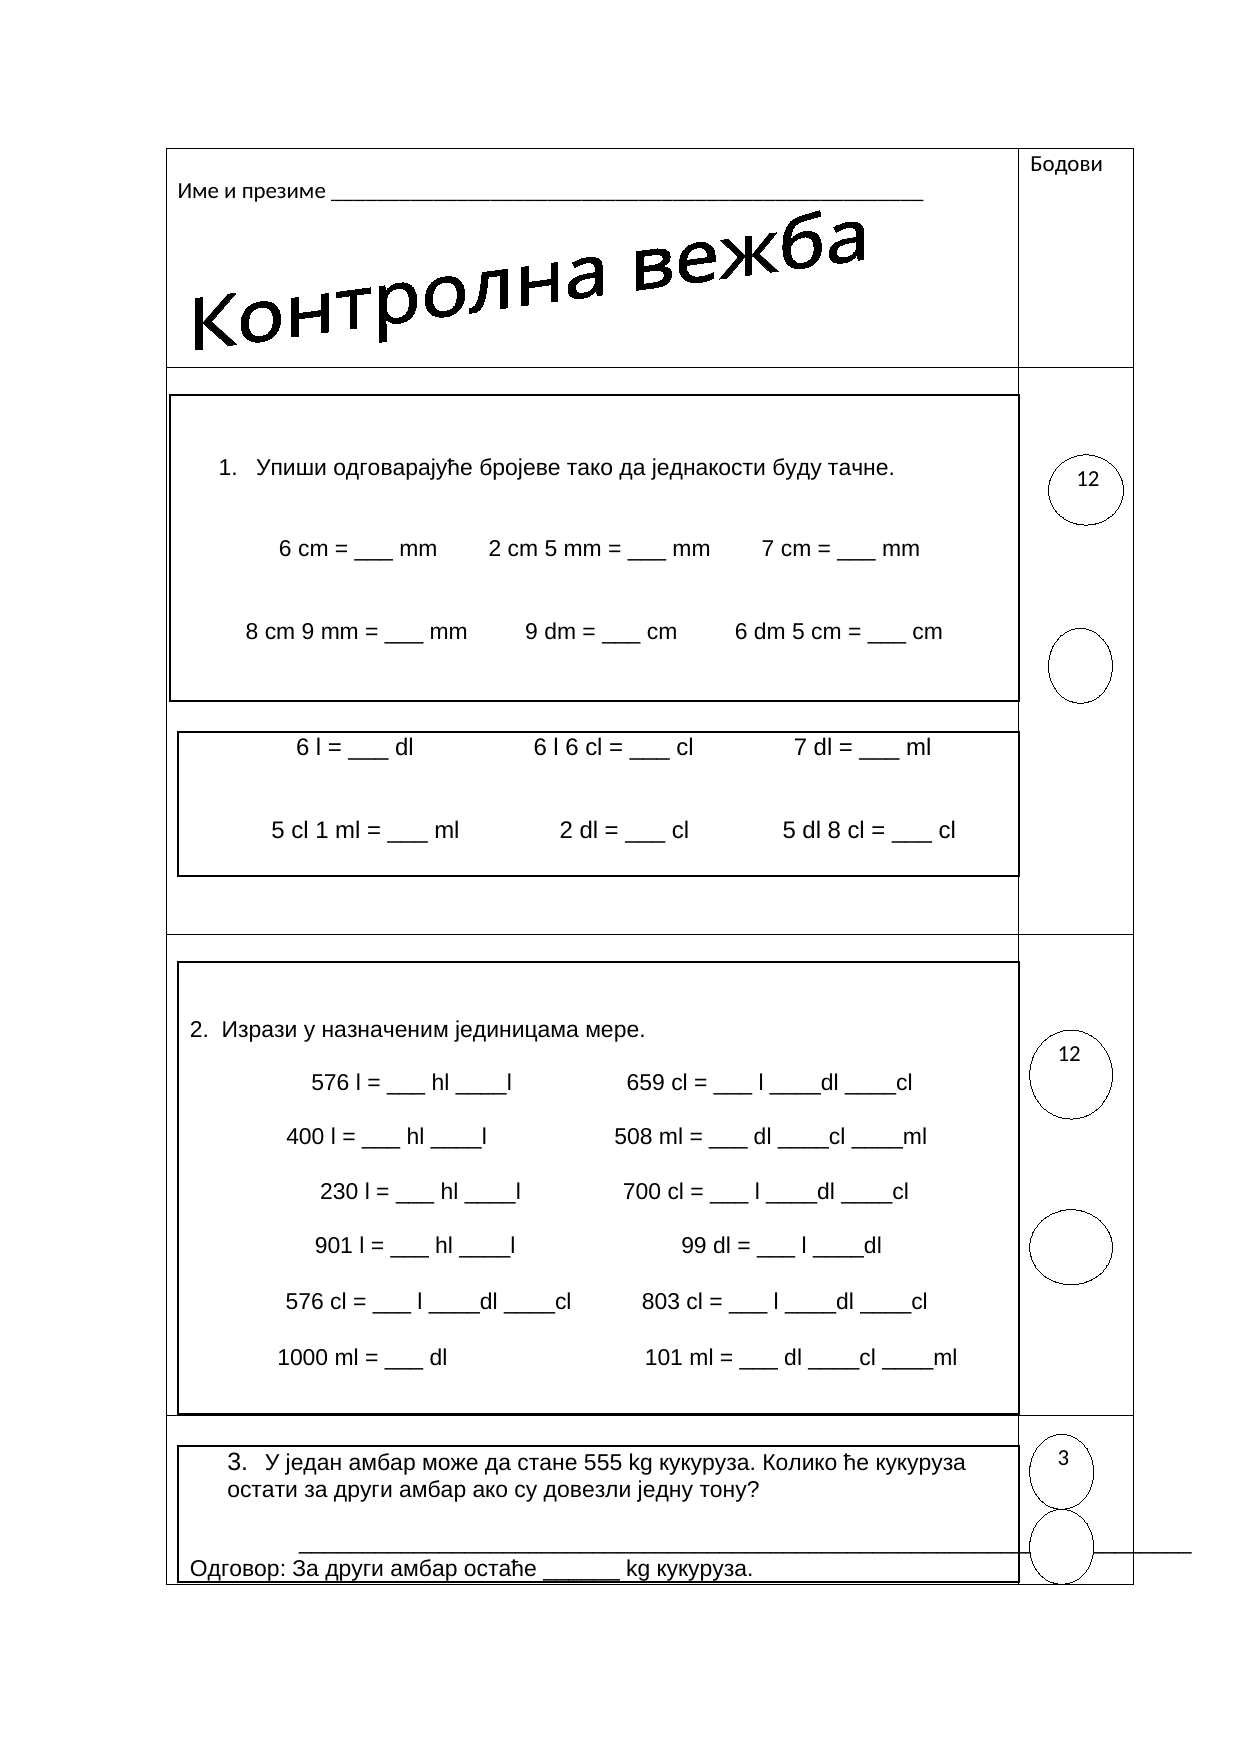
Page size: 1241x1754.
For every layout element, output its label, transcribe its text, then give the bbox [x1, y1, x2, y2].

table_cell [1019, 368, 1133, 933]
table_cell [1019, 935, 1133, 1415]
table_cell [167, 1416, 1018, 1584]
table_header Бодови [1019, 149, 1133, 367]
table_cell [1070, 1554, 1133, 1584]
table_cell [167, 368, 1018, 933]
table_header Име и презиме ____________________________________________________ [167, 149, 1018, 367]
table_cell [167, 935, 1018, 1415]
table_cell [1019, 1554, 1053, 1584]
table_cell [1019, 1416, 1133, 1552]
